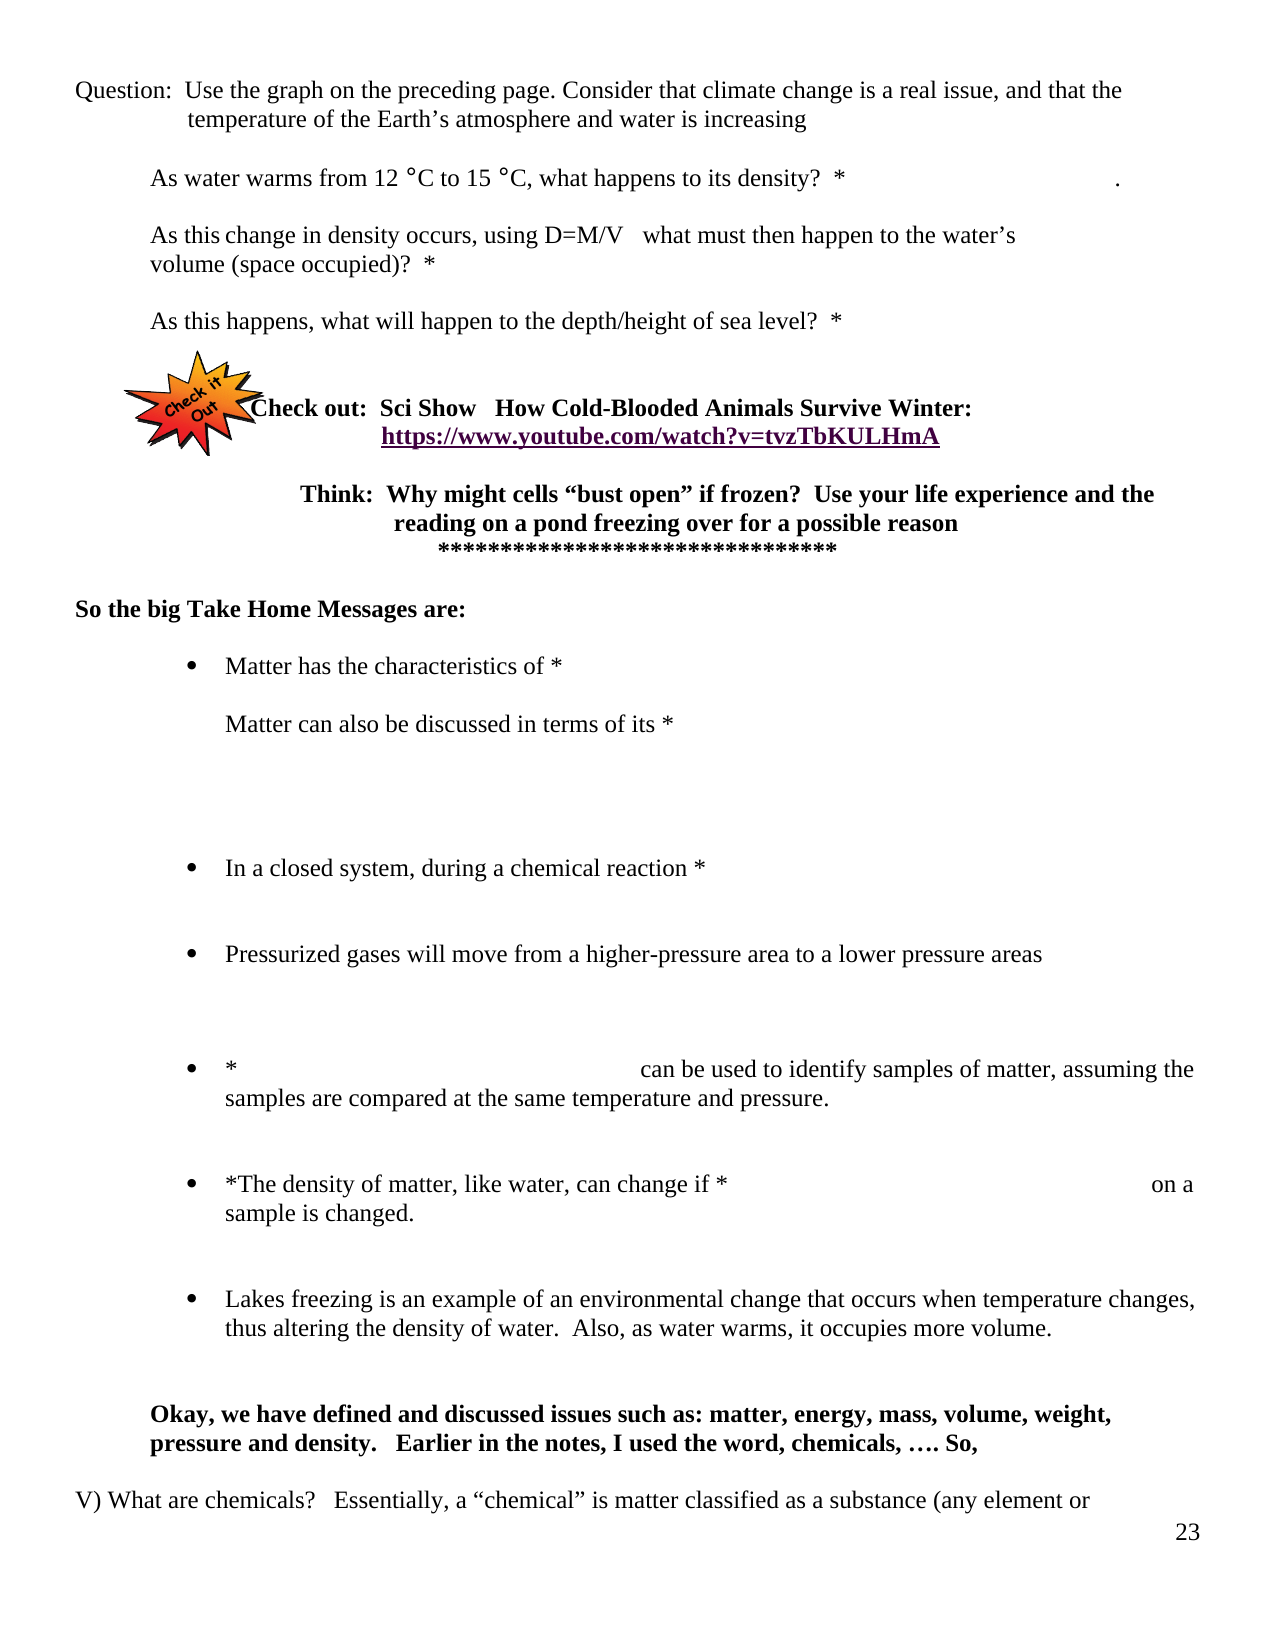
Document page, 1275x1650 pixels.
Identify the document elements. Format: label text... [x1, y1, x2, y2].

text ******************************** [75, 536, 1200, 565]
picture [121, 349, 272, 456]
text Question: Use the graph on the preceding page. Consider that climate change is a real issue, and that the [75, 75, 1200, 104]
text volume (space occupied)? *increases [75, 249, 1200, 278]
text V) What are chemicals? Essentially, a “chemical” is matter classified as a substance (any element or [75, 1485, 1200, 1514]
text Think: Why might cells “bust open” if frozen? Use your life experience and the [75, 479, 1200, 508]
list *The density of matter, like water, can change if *the temperature or pressure on a sample is changed. [187, 1169, 1200, 1226]
text https://www.youtube.com/watch?v=tvzTbKULHmA [272, 421, 1200, 450]
list *Melting Point and density can be used to identify samples of matter, assuming the samples are compared at the same temperature and pressure. [187, 1054, 1200, 1111]
text Okay, we have defined and discussed issues such as: matter, energy, mass, volume, weight, [75, 1399, 1200, 1428]
text pressure and density. Earlier in the notes, I used the word, chemicals, …. So, [75, 1428, 1200, 1456]
text As this happens, what will happen to the depth/height of sea level? *increase [75, 306, 1200, 335]
list Matter can also be discussed in terms of its *extensive (changeable) and intensive (pretty constant under the same conditions of pressure and temperature [187, 709, 1200, 766]
list Matter has the characteristics of *mass and volume [187, 651, 1200, 680]
list Pressurized gases will move from a higher-pressure area to a lower pressure areas [187, 939, 1200, 968]
list In a closed system, during a chemical reaction *matter is conserved. It can’t just disappear [187, 853, 1200, 881]
list Lakes freezing is an example of an environmental change that occurs when temperature changes, thus altering the density of water. Also, as water warms, it occupies more volume. [187, 1284, 1200, 1341]
text As this change in density occurs, using D=M/V what must then happen to the water’s [75, 220, 1200, 249]
text So the big Take Home Messages are: [75, 594, 1200, 623]
text As water warms from 12 °C to 15 °C, what happens to its density? *Density of water decreases. [75, 161, 1200, 191]
text Check out: Sci Show How Cold-Blooded Animals Survive Winter: [272, 393, 1200, 421]
text reading on a pond freezing over for a possible reason [75, 508, 1200, 536]
text temperature of the Earth’s atmosphere and water is increasing [75, 104, 1200, 132]
